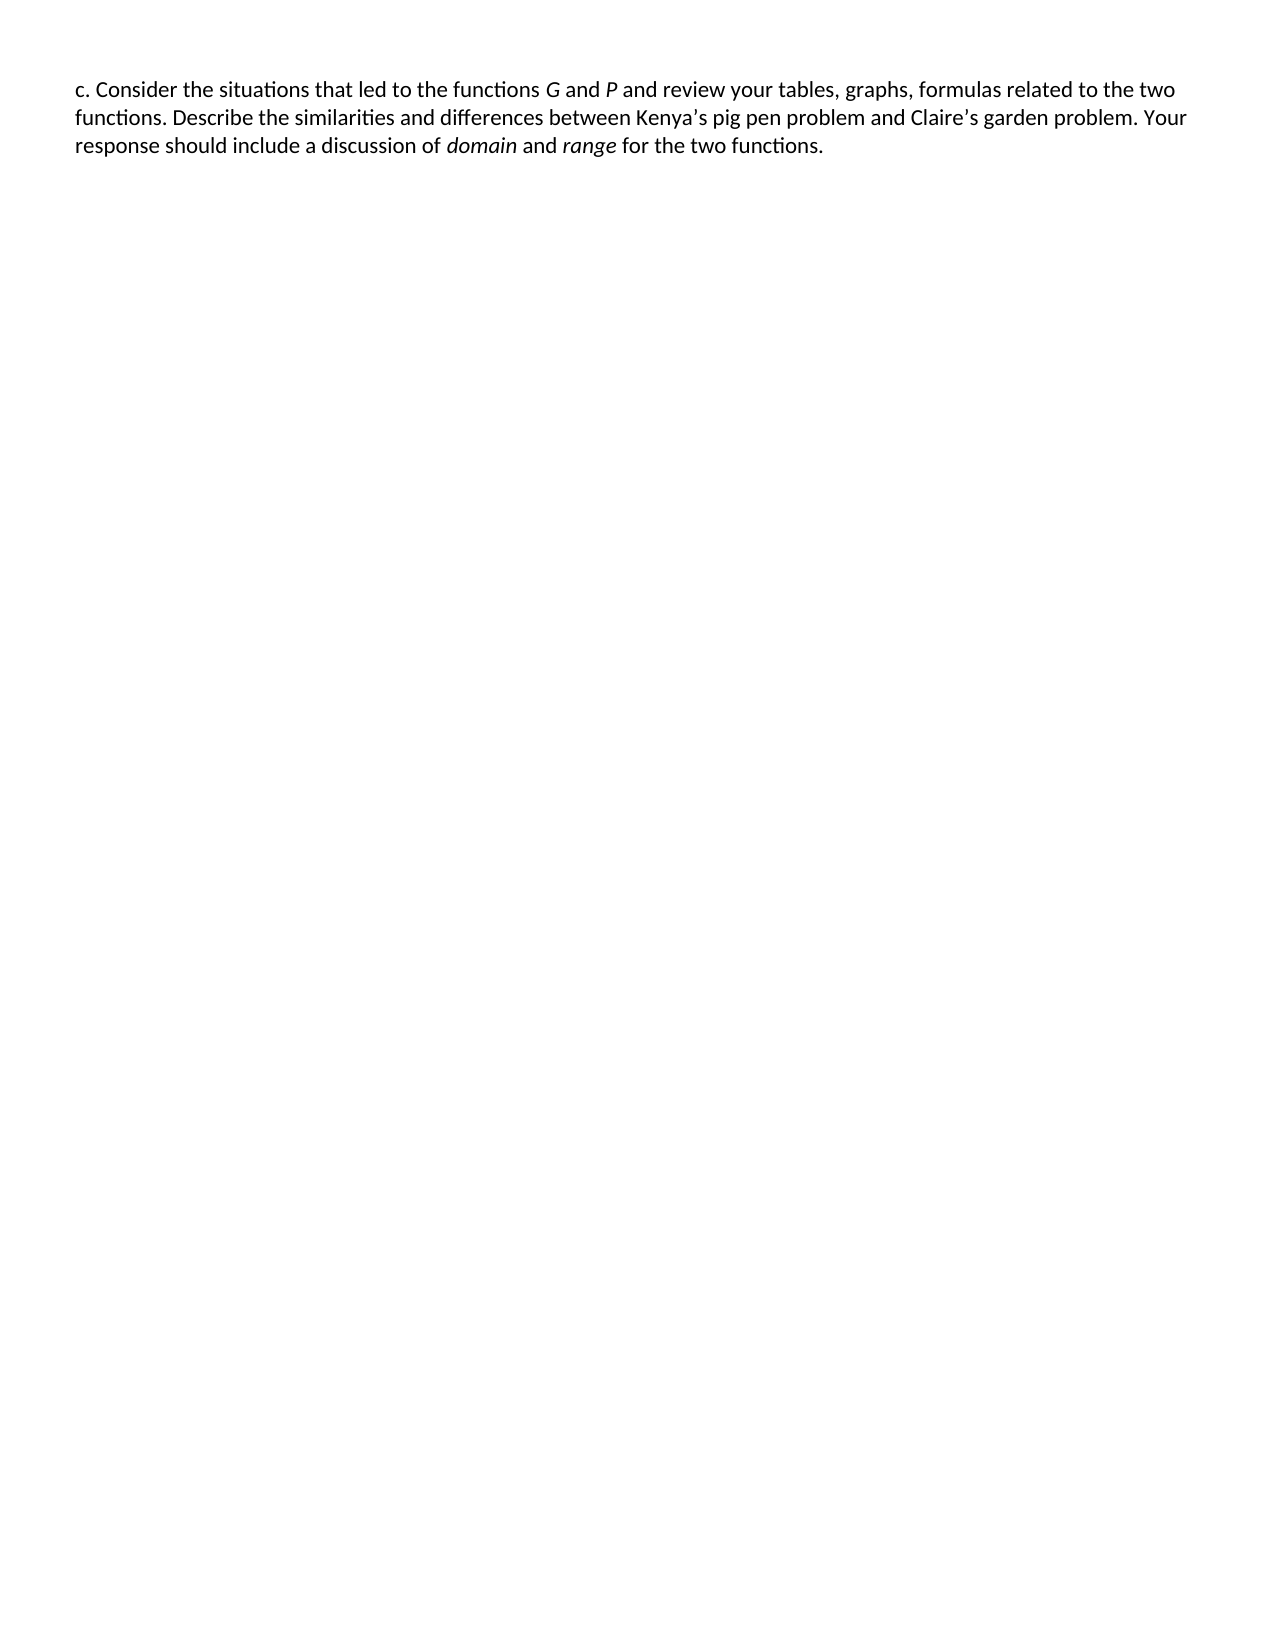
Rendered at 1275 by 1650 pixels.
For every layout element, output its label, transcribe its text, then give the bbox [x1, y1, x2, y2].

text c. Consider the situations that led to the functions G and P and review your tables, graphs, formulas related to the two functions. Describe the similarities and differences between Kenya’s pig pen problem and Claire’s garden problem. Your response should include a discussion of domain and range for the two functions. [75, 75, 1200, 159]
